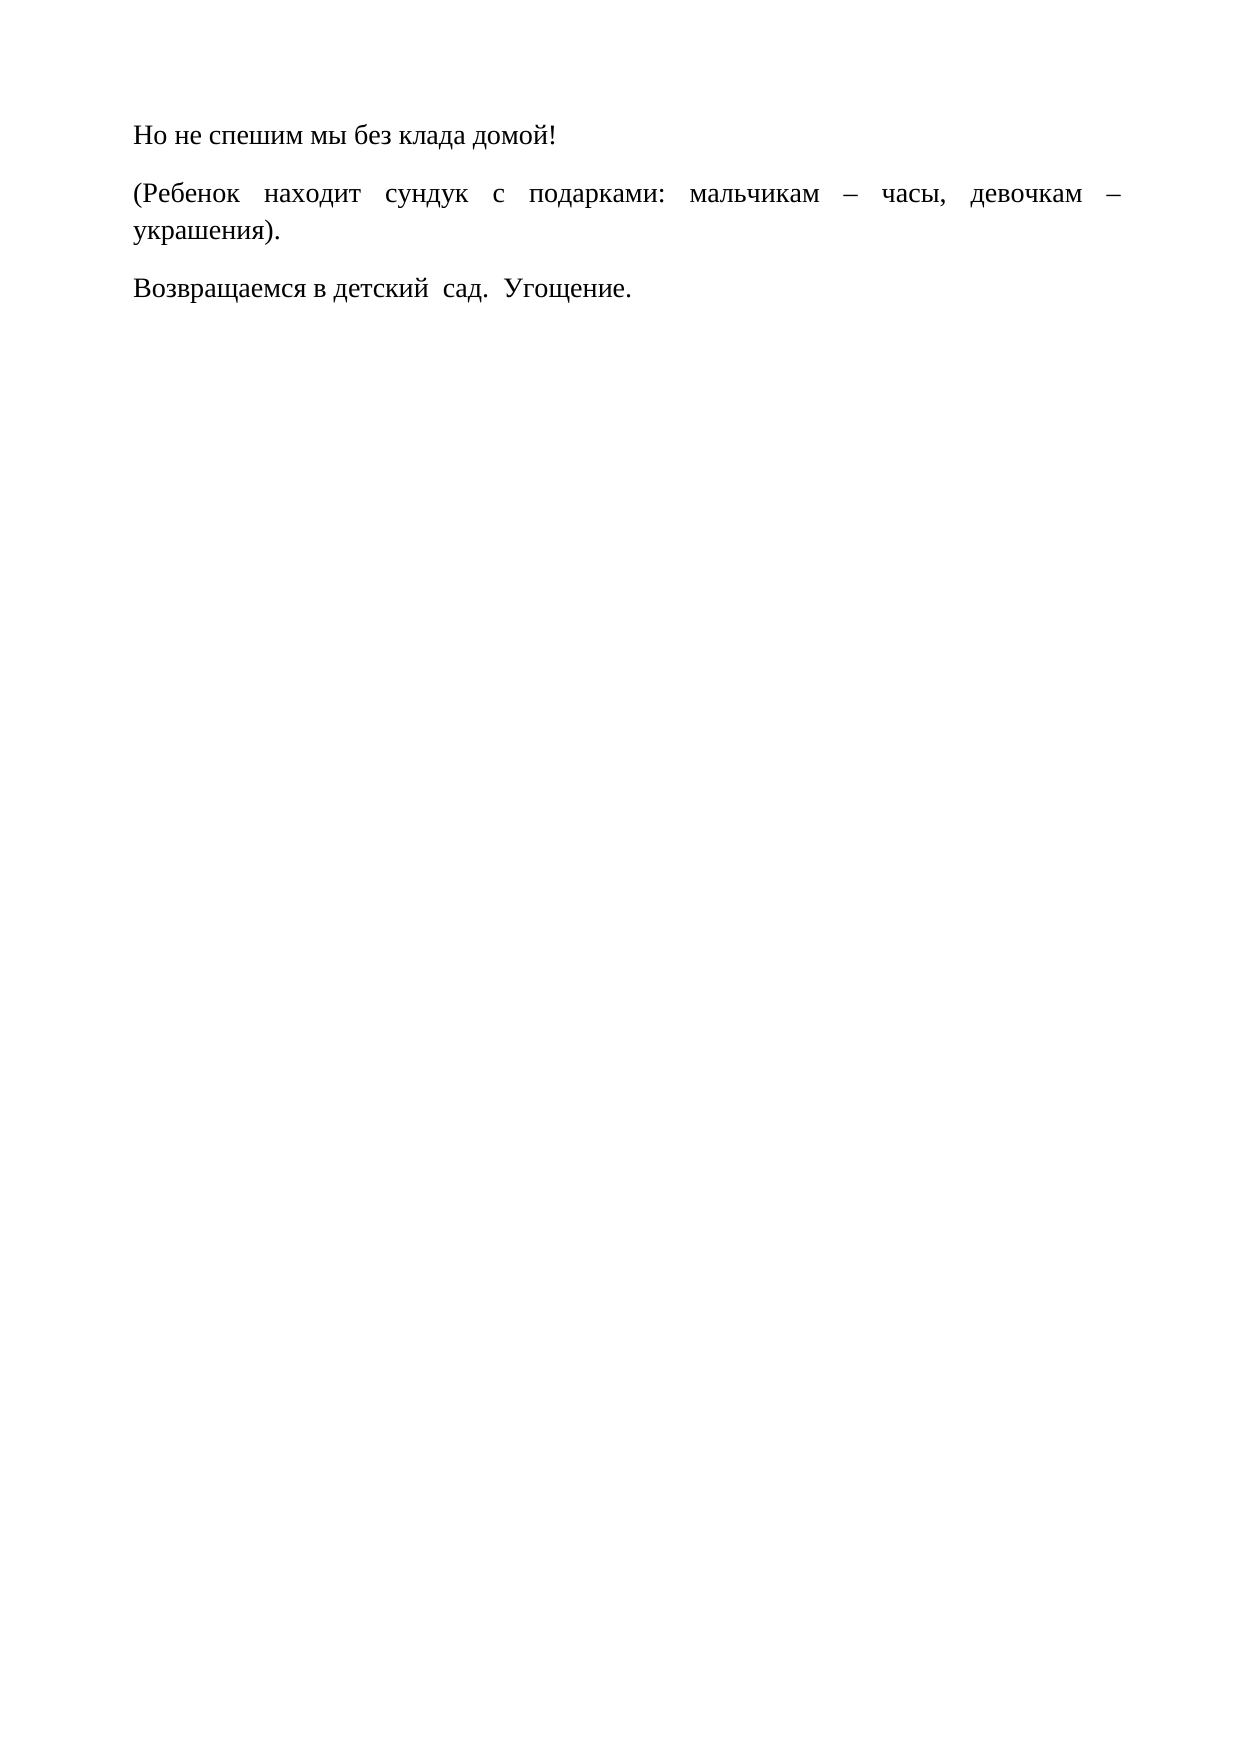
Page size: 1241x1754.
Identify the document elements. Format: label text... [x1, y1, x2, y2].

text Возвращаемся в детский сад. Угощение. [133, 271, 1122, 304]
text (Ребенок находит сундук с подарками: мальчикам – часы, девочкам – украшения). [133, 176, 1122, 246]
text Но не спешим мы без клада домой! [133, 118, 1122, 151]
